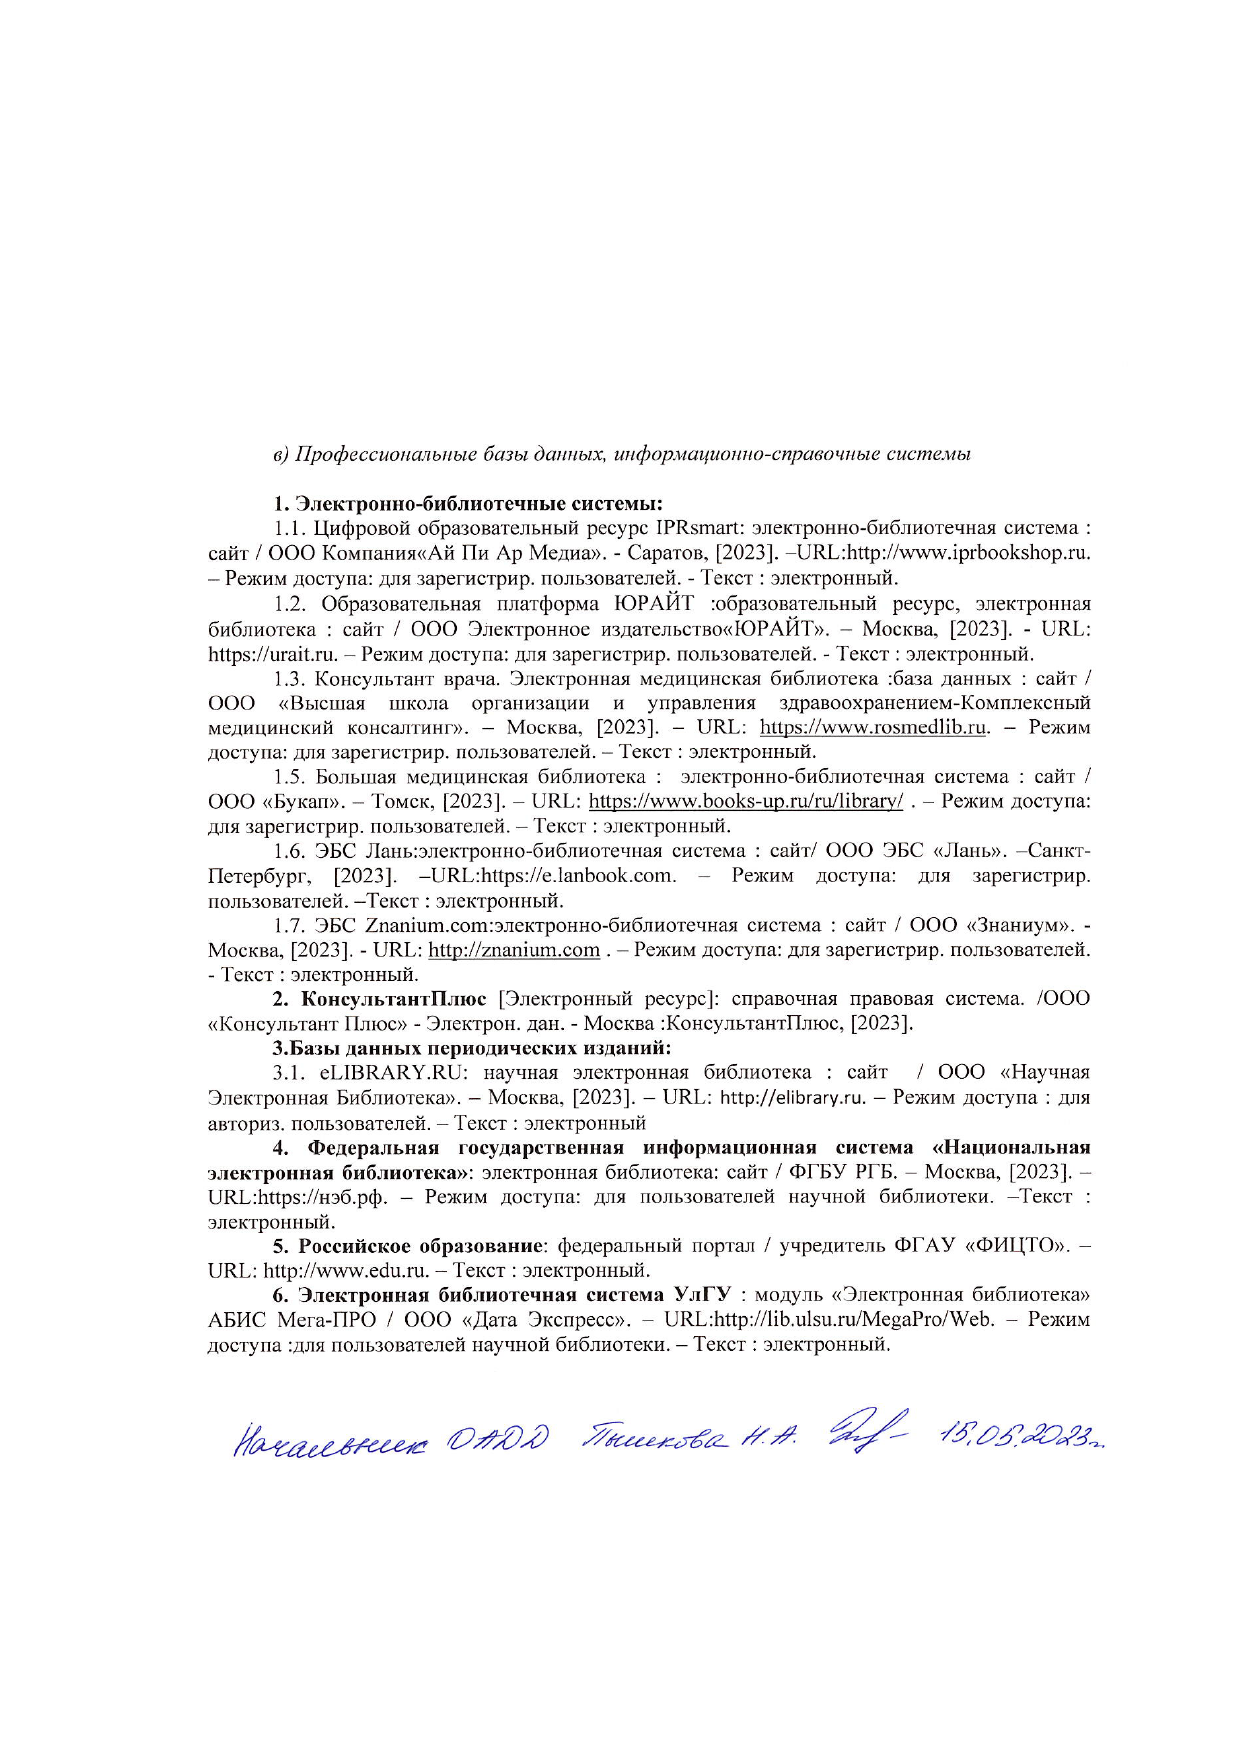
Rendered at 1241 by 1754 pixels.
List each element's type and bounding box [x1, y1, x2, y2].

picture [177, 356, 1152, 1502]
